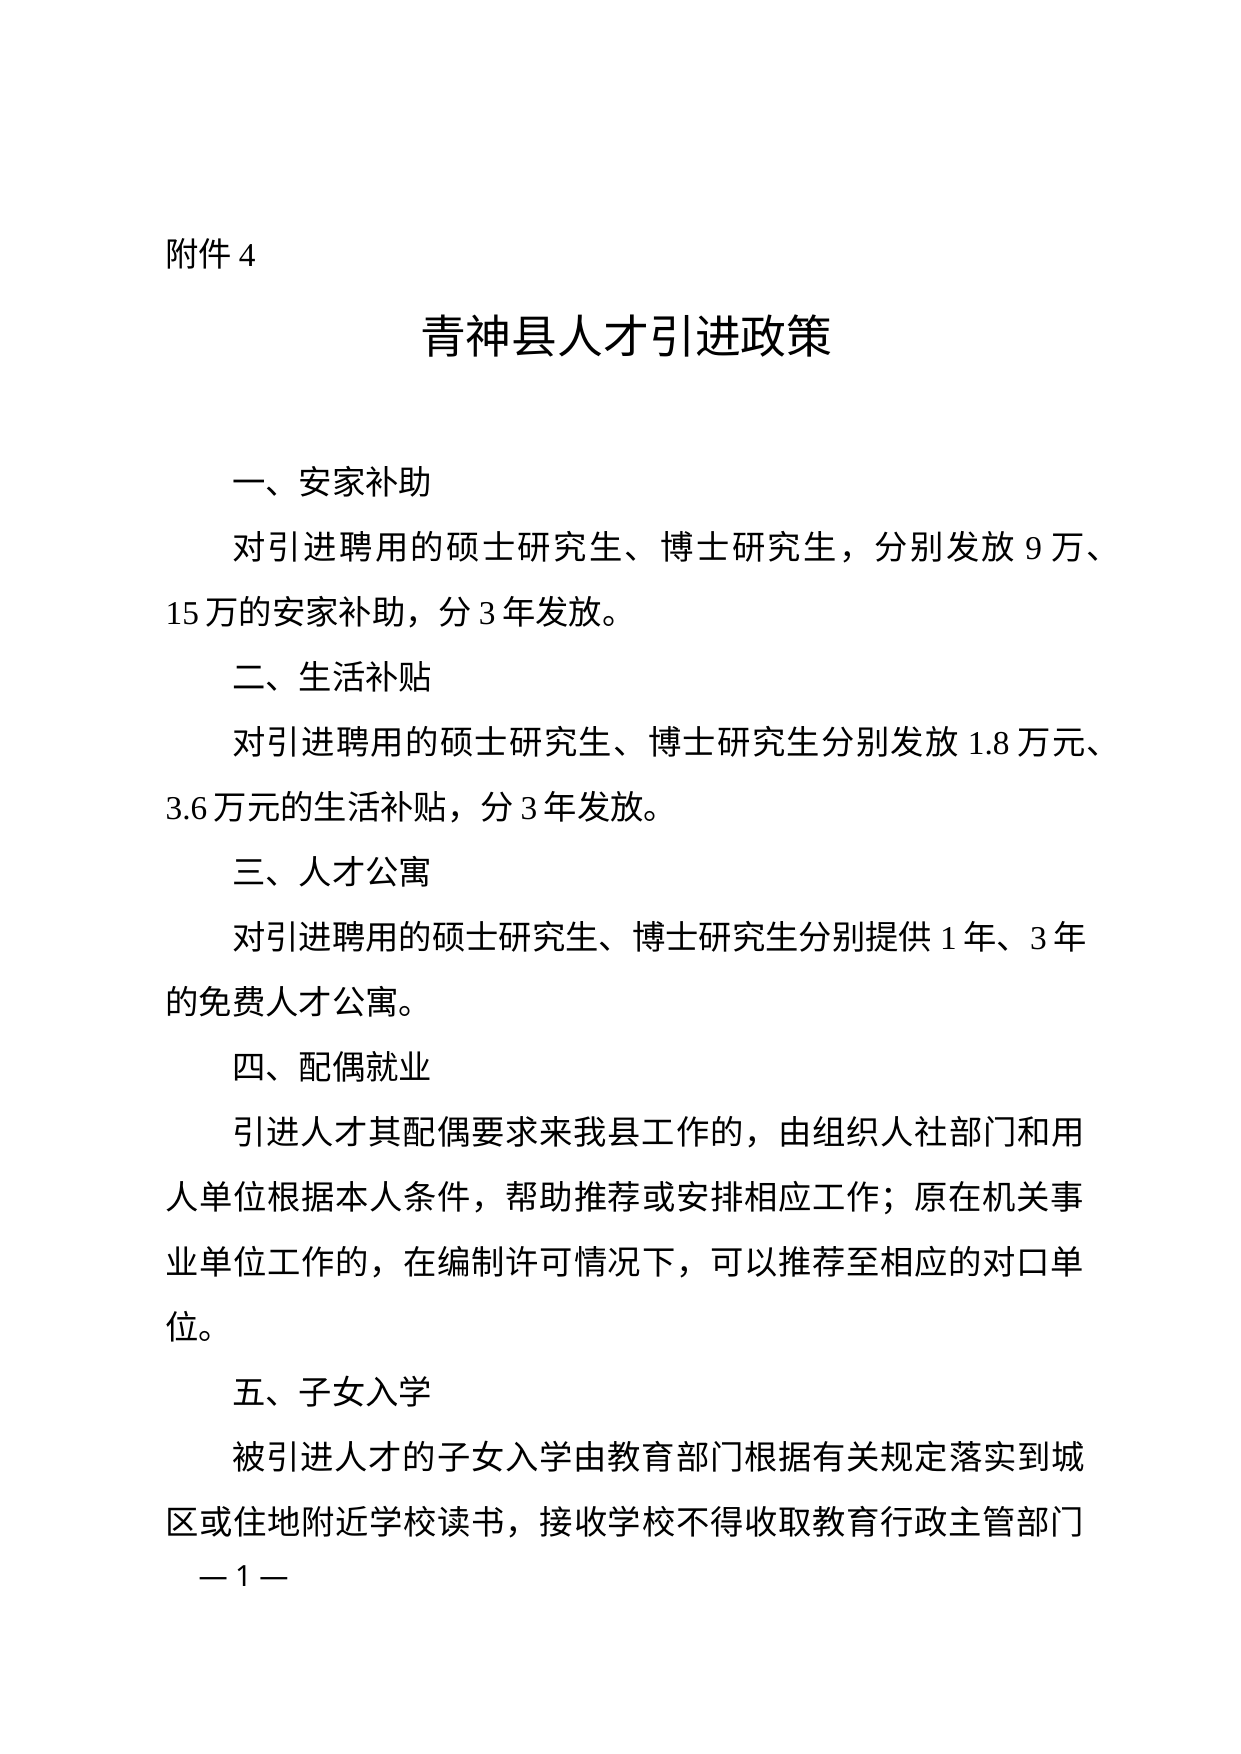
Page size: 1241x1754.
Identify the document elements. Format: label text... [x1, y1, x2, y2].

text 对引进聘用的硕士研究生、博士研究生分别提供1年、3年的免费人才公寓。 [165, 902, 1087, 1032]
text 对引进聘用的硕士研究生、博士研究生分别发放1.8万元、3.6万元的生活补贴，分3年发放。 [165, 707, 1087, 837]
text 二、生活补贴 [165, 642, 1087, 707]
text 青神县人才引进政策 [165, 284, 1087, 382]
list 安家补助 [165, 447, 1087, 512]
text 附件4 [165, 219, 1087, 284]
text 三、人才公寓 [165, 837, 1087, 902]
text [165, 1422, 1087, 1552]
text 对引进聘用的硕士研究生、博士研究生，分别发放9万、15万的安家补助，分3年发放。 [165, 512, 1087, 642]
text 引进人才其配偶要求来我县工作的，由组织人社部门和用人单位根据本人条件，帮助推荐或安排相应工作；原在机关事业单位工作的，在编制许可情况下，可以推荐至相应的对口单位。 [165, 1097, 1087, 1357]
list 子女入学 [165, 1357, 1087, 1422]
list 配偶就业 [165, 1032, 1087, 1097]
